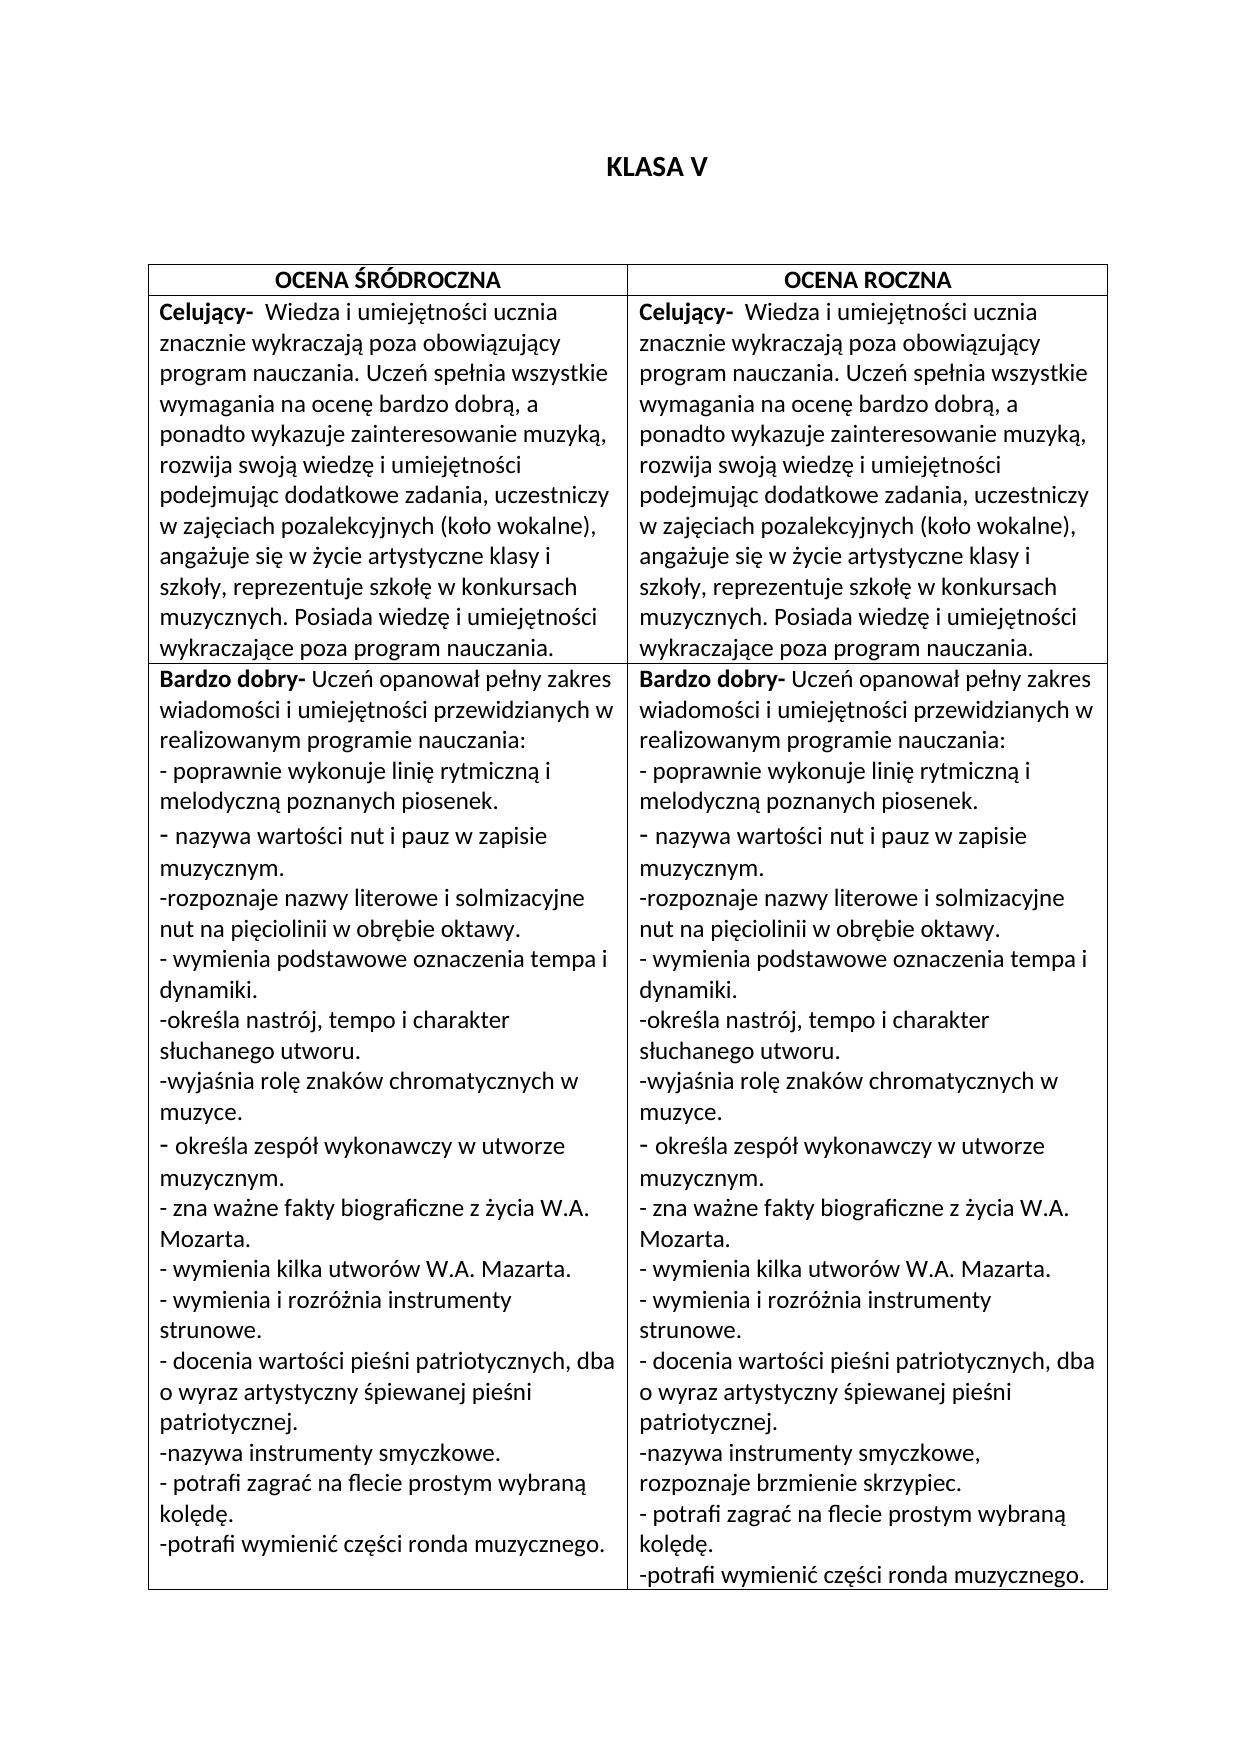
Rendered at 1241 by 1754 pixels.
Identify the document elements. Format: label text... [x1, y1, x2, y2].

table_cell Celujący- Wiedza i umiejętności ucznia znacznie wykraczają poza obowiązujący program nauczania. Uczeń spełnia wszystkie wymagania na ocenę bardzo dobrą, a ponadto wykazuje zainteresowanie muzyką, rozwija swoją wiedzę i umiejętności podejmując dodatkowe zadania, uczestniczy w zajęciach pozalekcyjnych (koło wokalne), angażuje się w życie artystyczne klasy i szkoły, reprezentuje szkołę w konkursach muzycznych. Posiada wiedzę i umiejętności wykraczające poza program nauczania. [628, 296, 1107, 662]
table_header OCENA ROCZNA [628, 265, 1107, 295]
table_header OCENA ŚRÓDROCZNA [149, 265, 627, 295]
table_cell Celujący- Wiedza i umiejętności ucznia znacznie wykraczają poza obowiązujący program nauczania. Uczeń spełnia wszystkie wymagania na ocenę bardzo dobrą, a ponadto wykazuje zainteresowanie muzyką, rozwija swoją wiedzę i umiejętności podejmując dodatkowe zadania, uczestniczy w zajęciach pozalekcyjnych (koło wokalne), angażuje się w życie artystyczne klasy i szkoły, reprezentuje szkołę w konkursach muzycznych. Posiada wiedzę i umiejętności wykraczające poza program nauczania. [149, 296, 627, 662]
text KLASA V [148, 148, 1093, 183]
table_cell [628, 664, 1107, 1589]
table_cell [149, 664, 627, 1589]
